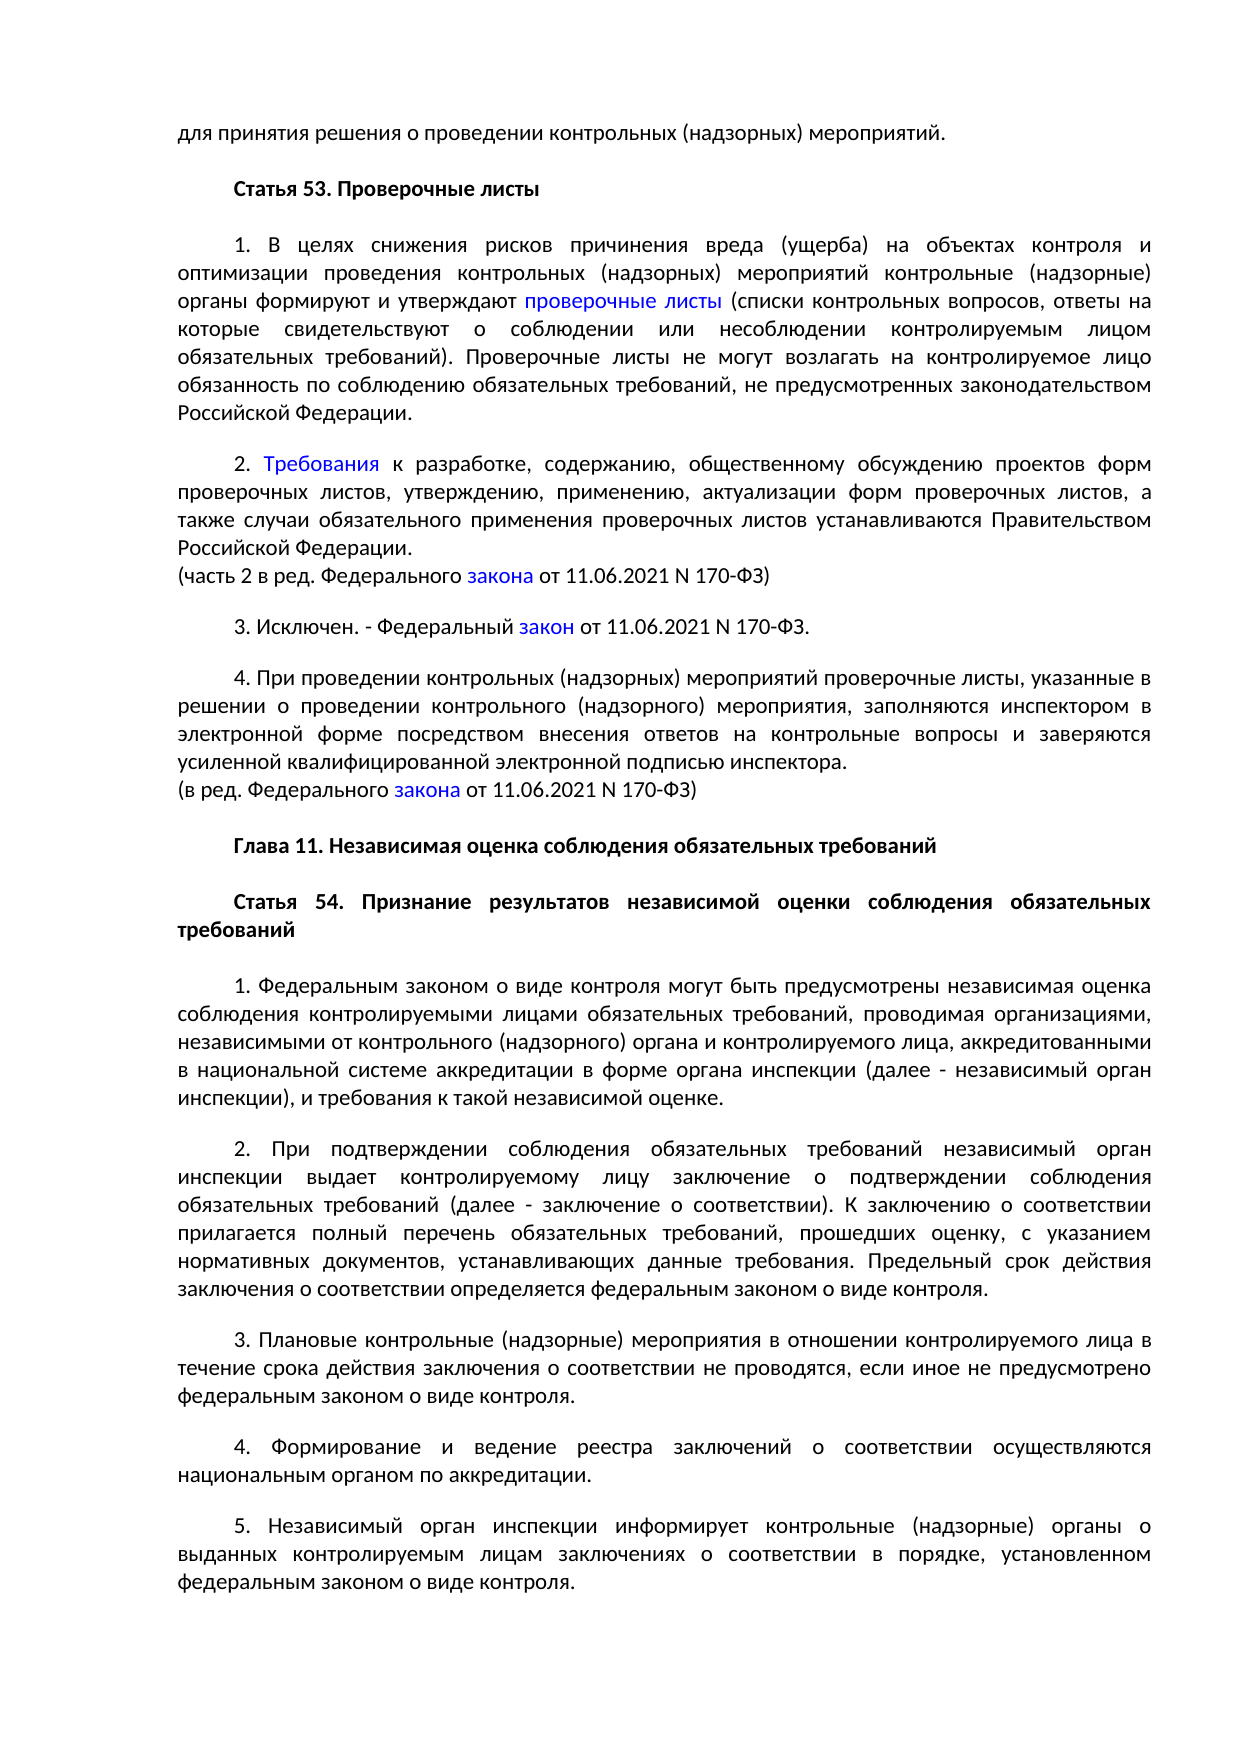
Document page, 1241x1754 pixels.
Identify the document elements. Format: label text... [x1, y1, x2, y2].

text (часть 2 в ред. Федерального закона от 11.06.2021 N 170-ФЗ) [177, 561, 1152, 589]
text 3. Плановые контрольные (надзорные) мероприятия в отношении контролируемого лица в течение срока действия заключения о соответствии не проводятся, если иное не предусмотрено федеральным законом о виде контроля. [177, 1326, 1152, 1409]
text 2. Требования к разработке, содержанию, общественному обсуждению проектов форм проверочных листов, утверждению, применению, актуализации форм проверочных листов, а также случаи обязательного применения проверочных листов устанавливаются Правительством Российской Федерации. [177, 449, 1152, 561]
text 4. Формирование и ведение реестра заключений о соответствии осуществляются национальным органом по аккредитации. [177, 1432, 1152, 1488]
text 1. В целях снижения рисков причинения вреда (ущерба) на объектах контроля и оптимизации проведения контрольных (надзорных) мероприятий контрольные (надзорные) органы формируют и утверждают проверочные листы (списки контрольных вопросов, ответы на которые свидетельствуют о соблюдении или несоблюдении контролируемым лицом обязательных требований). Проверочные листы не могут возлагать на контролируемое лицо обязанность по соблюдению обязательных требований, не предусмотренных законодательством Российской Федерации. [177, 230, 1152, 426]
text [177, 118, 1152, 146]
text 5. Независимый орган инспекции информирует контрольные (надзорные) органы о выданных контролируемым лицам заключениях о соответствии в порядке, установленном федеральным законом о виде контроля. [177, 1511, 1152, 1596]
title Статья 54. Признание результатов независимой оценки соблюдения обязательных требований [177, 887, 1152, 943]
text 3. Исключен. - Федеральный закон от 11.06.2021 N 170-ФЗ. [177, 612, 1152, 640]
title Глава 11. Независимая оценка соблюдения обязательных требований [177, 831, 1152, 859]
text 4. При проведении контрольных (надзорных) мероприятий проверочные листы, указанные в решении о проведении контрольного (надзорного) мероприятия, заполняются инспектором в электронной форме посредством внесения ответов на контрольные вопросы и заверяются усиленной квалифицированной электронной подписью инспектора. [177, 663, 1152, 775]
text 2. При подтверждении соблюдения обязательных требований независимый орган инспекции выдает контролируемому лицу заключение о подтверждении соблюдения обязательных требований (далее - заключение о соответствии). К заключению о соответствии прилагается полный перечень обязательных требований, прошедших оценку, с указанием нормативных документов, устанавливающих данные требования. Предельный срок действия заключения о соответствии определяется федеральным законом о виде контроля. [177, 1134, 1152, 1303]
text 1. Федеральным законом о виде контроля могут быть предусмотрены независимая оценка соблюдения контролируемыми лицами обязательных требований, проводимая организациями, независимыми от контрольного (надзорного) органа и контролируемого лица, аккредитованными в национальной системе аккредитации в форме органа инспекции (далее - независимый орган инспекции), и требования к такой независимой оценке. [177, 971, 1152, 1112]
title Статья 53. Проверочные листы [177, 174, 1152, 202]
text (в ред. Федерального закона от 11.06.2021 N 170-ФЗ) [177, 775, 1152, 803]
